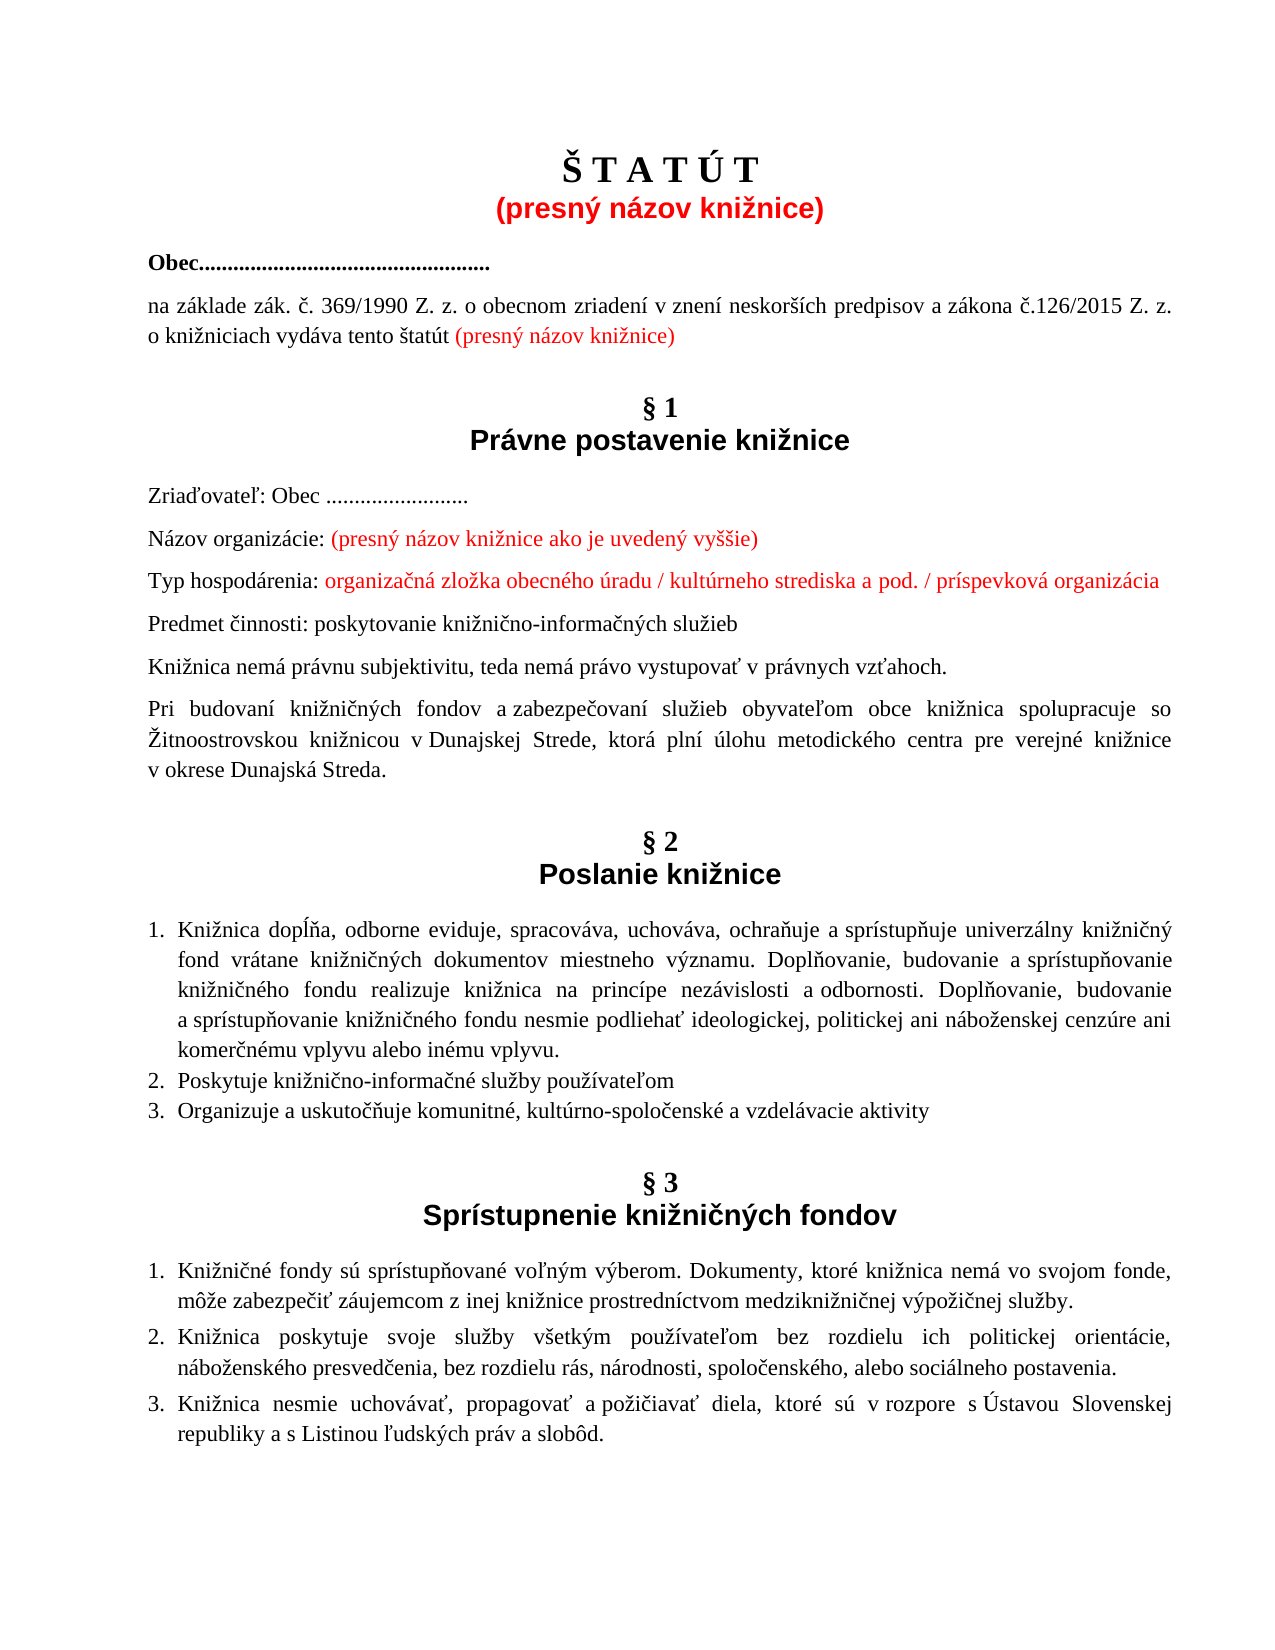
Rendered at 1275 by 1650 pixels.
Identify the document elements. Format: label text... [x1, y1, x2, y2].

text § 2 [148, 824, 1172, 857]
text § 1 [148, 390, 1172, 423]
text Knižnica nemá právnu subjektivitu, teda nemá právo vystupovať v právnych vzťahoch. [148, 653, 1172, 679]
text § 3 [148, 1165, 1172, 1198]
list Knižnica dopĺňa, odborne eviduje, spracováva, uchováva, ochraňuje a sprístupňuje univerzálny knižničný fond vrátane knižničných dokumentov miestneho významu. Doplňovanie, budovanie a sprístupňovanie knižničného fondu realizuje knižnica na princípe nezávislosti a odbornosti. Doplňovanie, budovanie a sprístupňovanie knižničného fondu nesmie podliehať ideologickej, politickej ani náboženskej cenzúre ani komerčnému vplyvu alebo inému vplyvu. [148, 916, 1172, 1063]
text Názov organizácie: (presný názov knižnice ako je uvedený vyššie) [148, 525, 1172, 551]
text Predmet činnosti: poskytovanie knižnično-informačných služieb [148, 610, 1172, 636]
text 3. Knižnica nesmie uchovávať, propagovať a požičiavať diela, ktoré sú v rozpore s Ústavou Slovenskej republiky a s Listinou ľudských práv a slobôd. [148, 1390, 1172, 1447]
text Zriaďovateľ: Obec ......................... [148, 482, 1172, 508]
text Poslanie knižnice [148, 857, 1172, 891]
text Právne postavenie knižnice [148, 423, 1172, 457]
text 2. Knižnica poskytuje svoje služby všetkým používateľom bez rozdielu ich politickej orientácie, náboženského presvedčenia, bez rozdielu rás, národnosti, spoločenského, alebo sociálneho postavenia. [148, 1323, 1172, 1380]
list Organizuje a uskutočňuje komunitné, kultúrno-spoločenské a vzdelávacie aktivity [148, 1097, 1172, 1123]
list Poskytuje knižnično-informačné služby používateľom [148, 1067, 1172, 1093]
text Pri budovaní knižničných fondov a zabezpečovaní služieb obyvateľom obce knižnica spolupracuje so Žitnoostrovskou knižnicou v Dunajskej Strede, ktorá plní úlohu metodického centra pre verejné knižnice v okrese Dunajská Streda. [148, 696, 1172, 782]
text Typ hospodárenia: organizačná zložka obecného úradu / kultúrneho strediska a pod. / príspevková organizácia [148, 567, 1172, 594]
text Š T A T Ú T [148, 148, 1172, 191]
text Obec................................................... [148, 249, 1172, 276]
text 1. Knižničné fondy sú sprístupňované voľným výberom. Dokumenty, ktoré knižnica nemá vo svojom fonde, môže zabezpečiť záujemcom z inej knižnice prostredníctvom medziknižničnej výpožičnej služby. [148, 1257, 1172, 1313]
text Sprístupnenie knižničných fondov [148, 1198, 1172, 1232]
text na základe zák. č. 369/1990 Z. z. o obecnom zriadení v znení neskorších predpisov a zákona č.126/2015 Z. z. o knižniciach vydáva tento štatút (presný názov knižnice) [148, 292, 1172, 348]
text (presný názov knižnice) [148, 191, 1172, 224]
